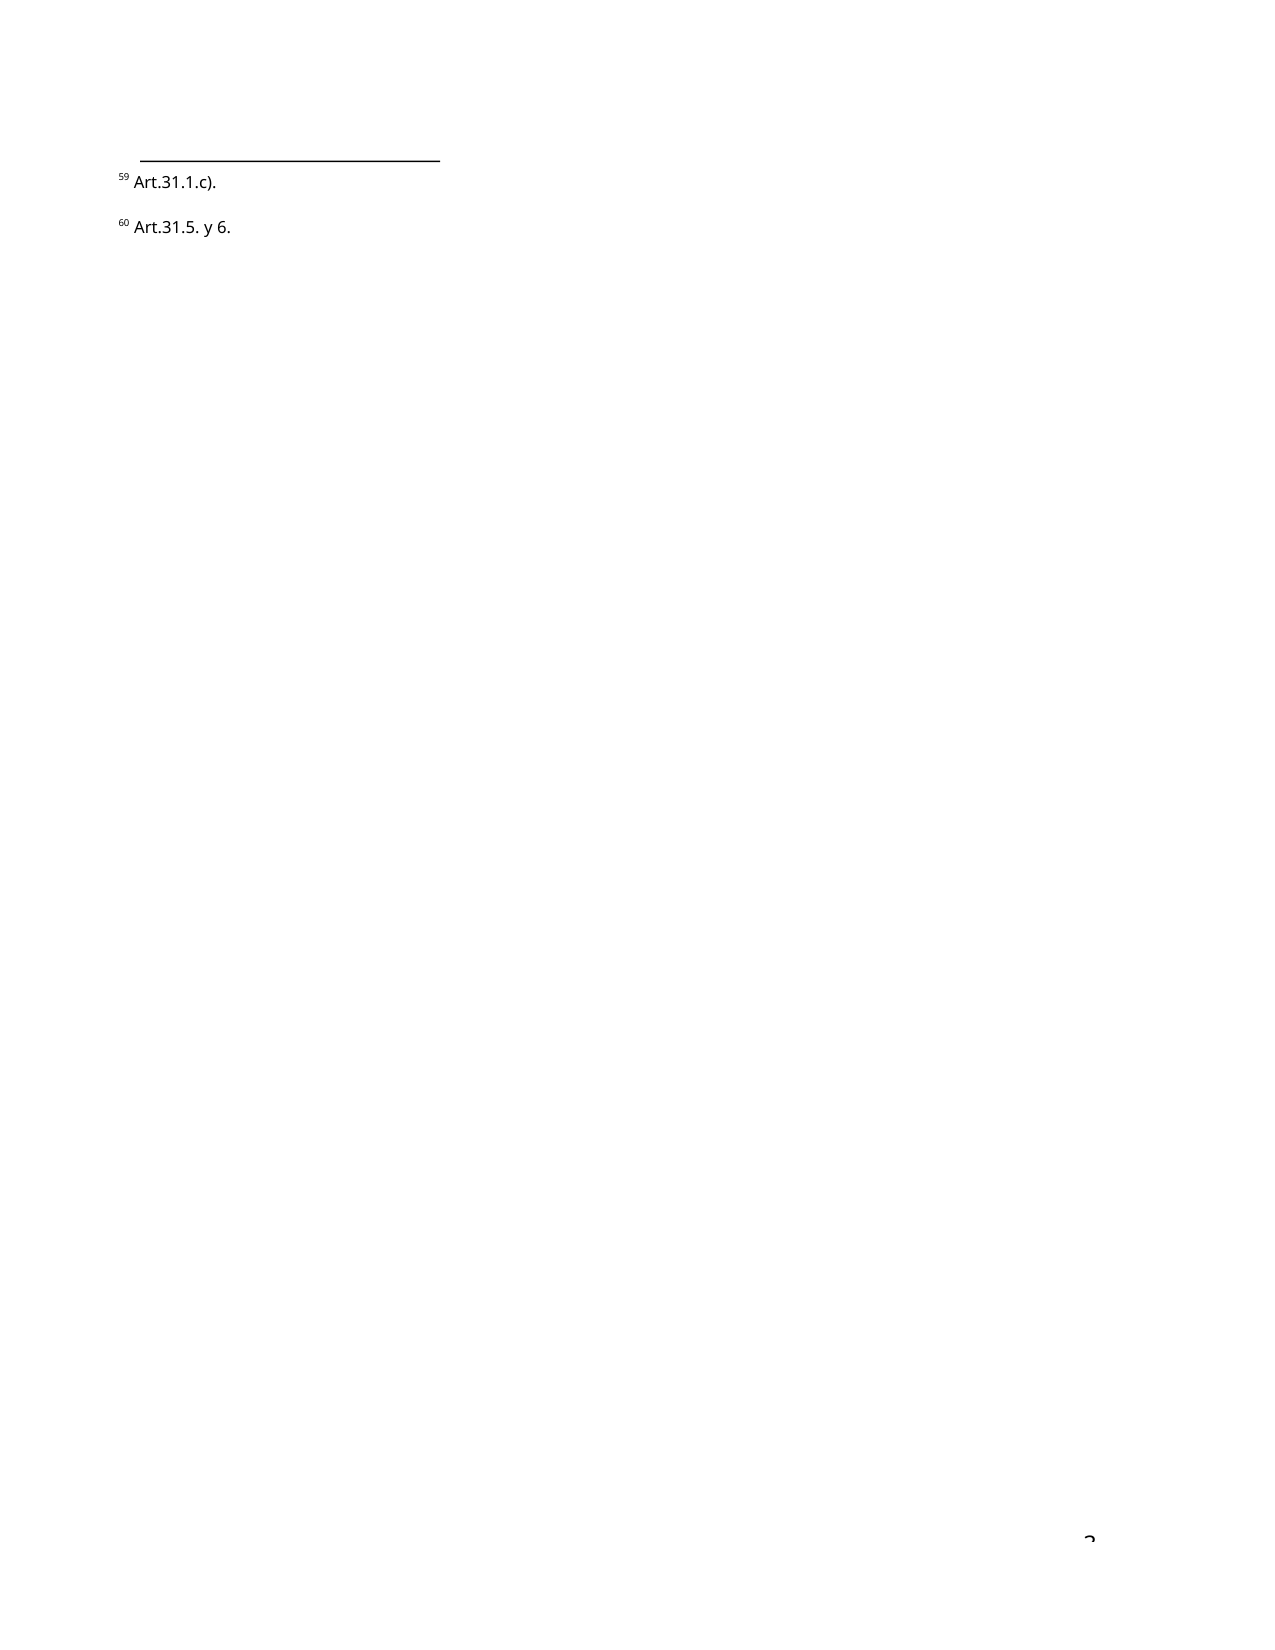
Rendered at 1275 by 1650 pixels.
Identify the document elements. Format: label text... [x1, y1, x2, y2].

text 59 Art.31.1.c). [118, 170, 1154, 193]
text 60 Art.31.5. y 6. [118, 216, 1154, 238]
